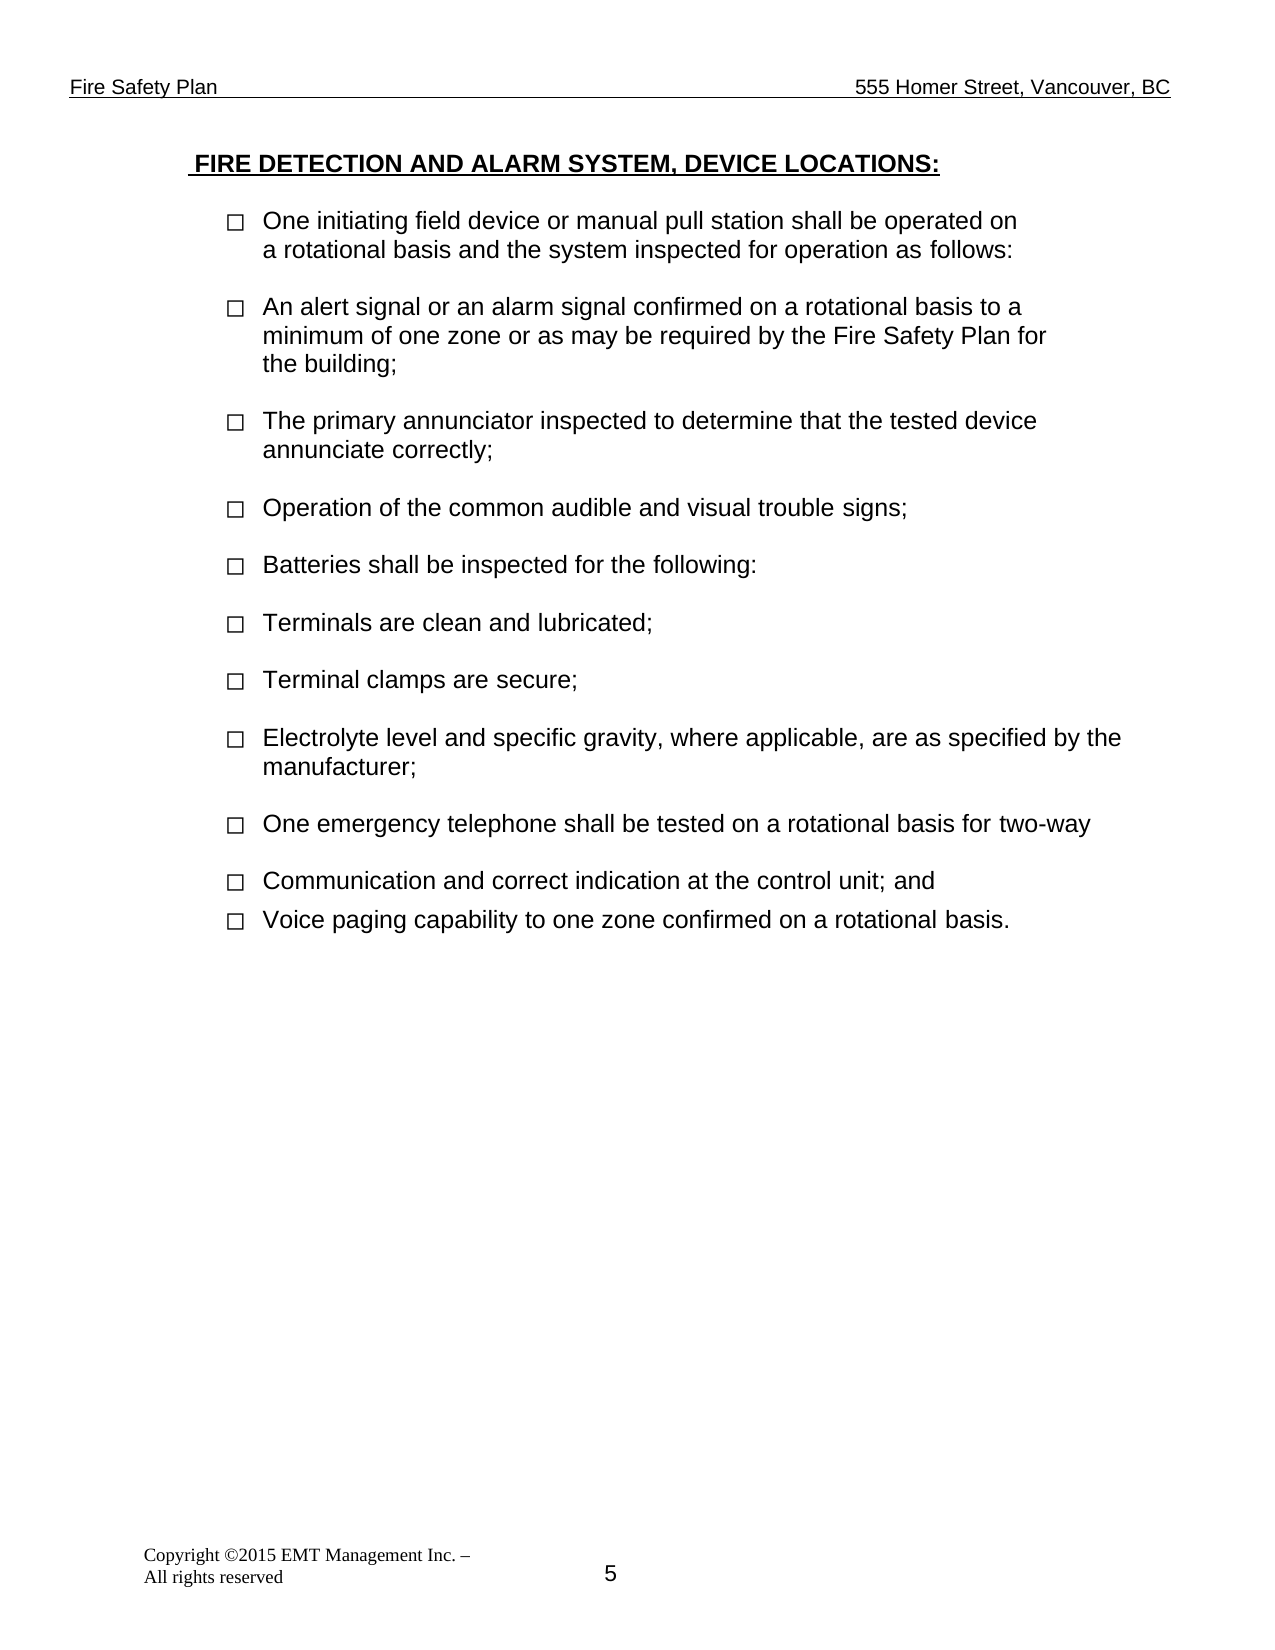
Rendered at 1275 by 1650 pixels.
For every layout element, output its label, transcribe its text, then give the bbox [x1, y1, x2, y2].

list One emergency telephone shall be tested on a rotational basis for two-way [225, 809, 1183, 838]
list Batteries shall be inspected for the following: [225, 550, 1183, 579]
list The primary annunciator inspected to determine that the tested device annunciate correctly; [225, 406, 1038, 464]
list Terminals are clean and lubricated; [225, 608, 1183, 637]
list Voice paging capability to one zone confirmed on a rotational basis. [225, 906, 1183, 934]
list One initiating field device or manual pull station shall be operated on a rotational basis and the system inspected for operation as follows: [225, 206, 1039, 264]
subtitle FIRE DETECTION AND ALARM SYSTEM, DEVICE LOCATIONS: [56, 149, 1072, 178]
list Electrolyte level and specific gravity, where applicable, are as specified by the manufacturer; [225, 723, 1123, 780]
list Communication and correct indication at the control unit; and [225, 866, 1183, 895]
list Operation of the common audible and visual trouble signs; [225, 493, 1183, 522]
list An alert signal or an alarm signal confirmed on a rotational basis to a minimum of one zone or as may be required by the Fire Safety Plan for the building; [225, 293, 1089, 378]
list Terminal clamps are secure; [225, 665, 1183, 694]
